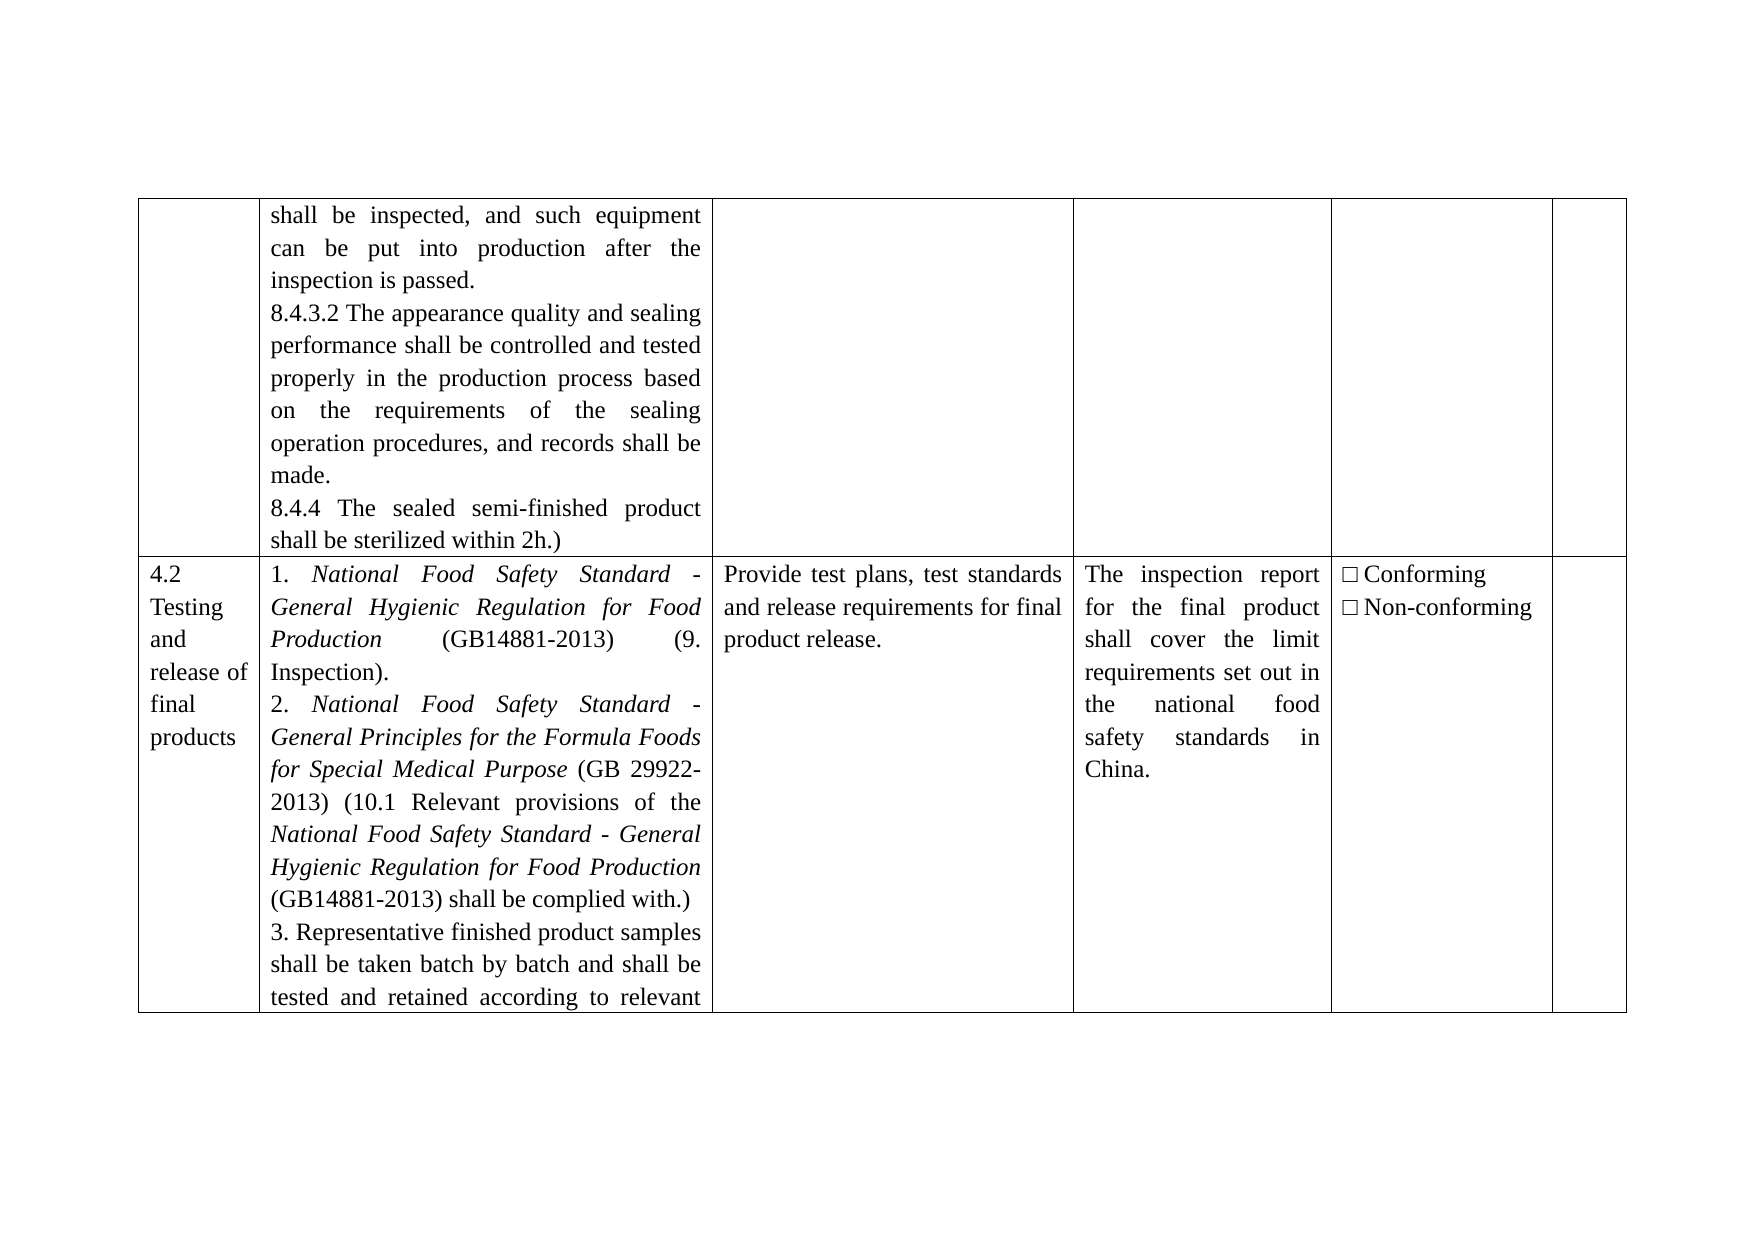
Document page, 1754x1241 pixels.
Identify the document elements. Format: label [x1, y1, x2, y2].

table_cell [1332, 557, 1552, 1012]
table_cell [139, 557, 259, 1012]
table_cell [260, 557, 712, 1012]
table_cell [713, 199, 1073, 556]
table_cell [1553, 557, 1626, 1012]
table_cell [1074, 199, 1331, 556]
table_cell [713, 557, 1073, 1012]
table_cell [1074, 557, 1331, 1012]
table_cell [1332, 199, 1552, 556]
table_cell [1553, 199, 1626, 556]
table_cell [260, 199, 712, 556]
table_cell [139, 199, 259, 556]
